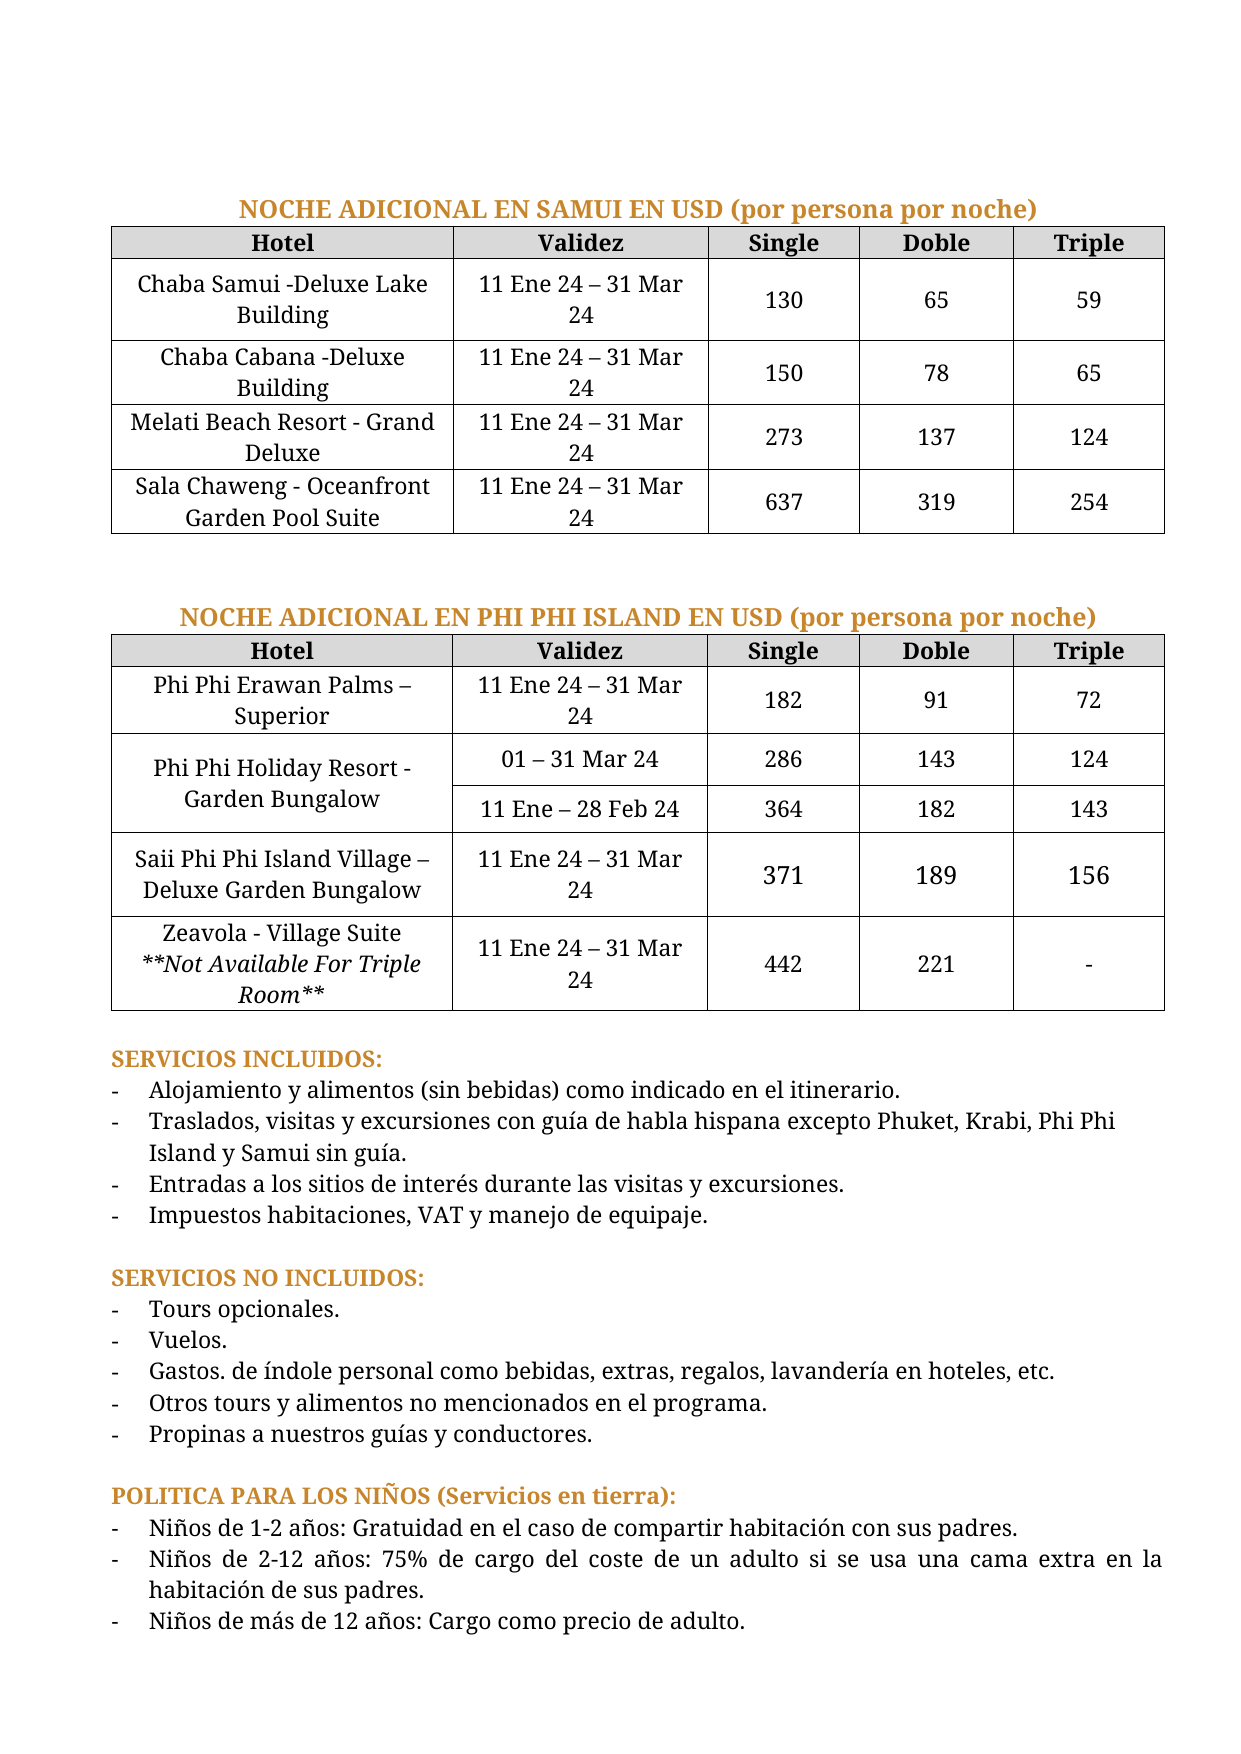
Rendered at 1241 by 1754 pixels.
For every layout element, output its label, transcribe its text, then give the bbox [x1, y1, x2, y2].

table_cell 371 [708, 833, 859, 916]
table_cell 11 Ene 24 – 31 Mar 24 [453, 833, 707, 916]
table_cell 124 [1014, 405, 1164, 469]
table_cell Phi Phi Holiday Resort - Garden Bungalow [112, 734, 452, 832]
text POLITICA PARA LOS NIÑOS (Servicios en tierra): [111, 1480, 1165, 1511]
table_cell 150 [709, 341, 859, 404]
table_cell 11 Ene 24 – 31 Mar 24 [454, 341, 708, 404]
table_cell 364 [708, 786, 859, 832]
table_cell 01 – 31 Mar 24 [453, 734, 707, 784]
table_header Doble [860, 635, 1013, 666]
table_header Single [708, 635, 859, 666]
table_cell 65 [860, 259, 1013, 339]
table_header Triple [1014, 635, 1164, 666]
table_cell Phi Phi Erawan Palms – Superior [112, 667, 452, 732]
table_cell 156 [1014, 833, 1164, 916]
table_cell 442 [708, 917, 859, 1010]
table_cell 59 [1014, 259, 1164, 339]
table_header Hotel [112, 635, 452, 666]
list Entradas a los sitios de interés durante las visitas y excursiones. [111, 1168, 1165, 1199]
table_cell 319 [860, 470, 1013, 533]
table_cell 273 [709, 405, 859, 469]
table_header Hotel [112, 227, 453, 258]
table_cell 91 [860, 667, 1013, 732]
table_cell Zeavola - Village Suite **Not Available For Triple Room** [112, 917, 452, 1010]
table_header Triple [1014, 227, 1164, 258]
list Niños de 2-12 años: 75% de cargo del coste de un adulto si se usa una cama extra en la habitación de sus padres. [111, 1543, 1165, 1605]
table_cell 11 Ene 24 – 31 Mar 24 [453, 667, 707, 732]
table_cell 11 Ene 24 – 31 Mar 24 [454, 259, 708, 339]
table_cell 78 [860, 341, 1013, 404]
table_cell 124 [1014, 734, 1164, 784]
table_cell 182 [708, 667, 859, 732]
list Traslados, visitas y excursiones con guía de habla hispana excepto Phuket, Krabi, Phi Phi Island y Samui sin guía. [111, 1105, 1165, 1168]
table_cell 65 [1014, 341, 1164, 404]
list Niños de más de 12 años: Cargo como precio de adulto. [111, 1605, 1165, 1636]
table_cell 221 [860, 917, 1013, 1010]
table_cell 11 Ene 24 – 31 Mar 24 [454, 470, 708, 533]
list Gastos. de índole personal como bebidas, extras, regalos, lavandería en hoteles, etc. [111, 1355, 1165, 1386]
list Propinas a nuestros guías y conductores. [111, 1418, 1165, 1449]
table_cell 254 [1014, 470, 1164, 533]
text SERVICIOS NO INCLUIDOS: [111, 1261, 1165, 1293]
table_cell 72 [1014, 667, 1164, 732]
table_header Doble [860, 227, 1013, 258]
table_cell Chaba Cabana -Deluxe Building [112, 341, 453, 404]
table_cell Chaba Samui -Deluxe Lake Building [112, 259, 453, 339]
list Tours opcionales. [111, 1293, 1165, 1324]
table_cell 11 Ene 24 – 31 Mar 24 [453, 917, 707, 1010]
list Otros tours y alimentos no mencionados en el programa. [111, 1386, 1165, 1418]
list Impuestos habitaciones, VAT y manejo de equipaje. [111, 1199, 1165, 1230]
list Alojamiento y alimentos (sin bebidas) como indicado en el itinerario. [111, 1074, 1165, 1105]
table_header Single [709, 227, 859, 258]
table_cell 143 [1014, 786, 1164, 832]
table_cell Saii Phi Phi Island Village – Deluxe Garden Bungalow [112, 833, 452, 916]
table_cell 130 [709, 259, 859, 339]
table_cell Melati Beach Resort - Grand Deluxe [112, 405, 453, 469]
table_header Validez [453, 635, 707, 666]
list Niños de 1-2 años: Gratuidad en el caso de compartir habitación con sus padres. [111, 1511, 1165, 1543]
table_cell 137 [860, 405, 1013, 469]
table_cell 189 [860, 833, 1013, 916]
text NOCHE ADICIONAL EN PHI PHI ISLAND EN USD (por persona por noche) [111, 600, 1165, 634]
text NOCHE ADICIONAL EN SAMUI EN USD (por persona por noche) [111, 192, 1165, 226]
table_cell 637 [709, 470, 859, 533]
table_header Validez [454, 227, 708, 258]
text SERVICIOS INCLUIDOS: [111, 1043, 1165, 1074]
table_cell 11 Ene 24 – 31 Mar 24 [454, 405, 708, 469]
list Vuelos. [111, 1324, 1165, 1355]
table_cell 286 [708, 734, 859, 784]
table_cell 11 Ene – 28 Feb 24 [453, 786, 707, 832]
table_cell Sala Chaweng - Oceanfront Garden Pool Suite [112, 470, 453, 533]
table_cell 182 [860, 786, 1013, 832]
table_cell 143 [860, 734, 1013, 784]
table_cell - [1014, 917, 1164, 1010]
